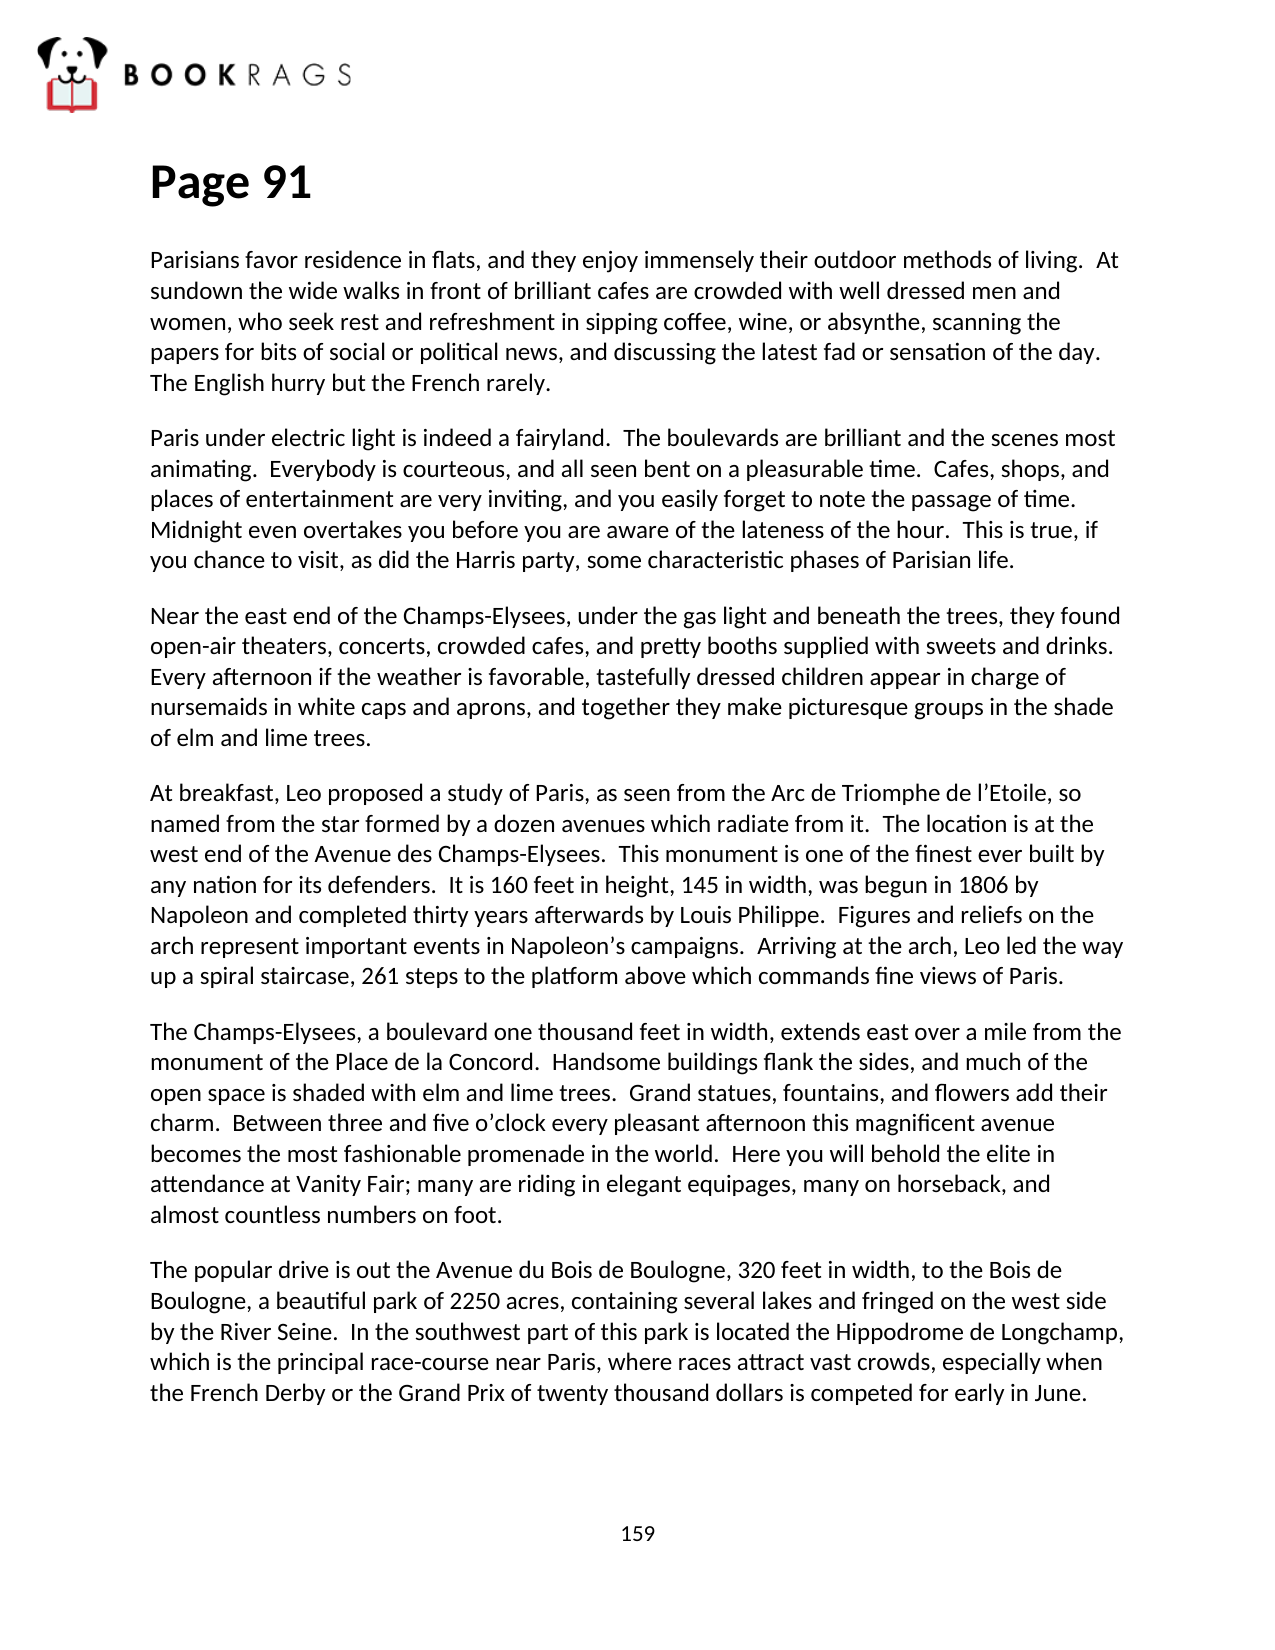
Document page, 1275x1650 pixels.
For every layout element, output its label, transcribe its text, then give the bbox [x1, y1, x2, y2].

text At breakfast, Leo proposed a study of Paris, as seen from the Arc de Triomphe de l’Etoile, so named from the star formed by a dozen avenues which radiate from it. The location is at the west end of the Avenue des Champs-Elysees. This monument is one of the finest ever built by any nation for its defenders. It is 160 feet in height, 145 in width, was begun in 1806 by Napoleon and completed thirty years afterwards by Louis Philippe. Figures and reliefs on the arch represent important events in Napoleon’s campaigns. Arriving at the arch, Leo led the way up a spiral staircase, 261 steps to the platform above which commands fine views of Paris. [150, 777, 1125, 991]
text Parisians favor residence in flats, and they enjoy immensely their outdoor methods of living. At sundown the wide walks in front of brilliant cafes are crowded with well dressed men and women, who seek rest and refreshment in sipping coffee, wine, or absynthe, scanning the papers for bits of social or political news, and discussing the latest fad or sensation of the day. The English hurry but the French rarely. [150, 244, 1125, 397]
text The Champs-Elysees, a boulevard one thousand feet in width, extends east over a mile from the monument of the Place de la Concord. Handsome buildings flank the sides, and much of the open space is shaded with elm and lime trees. Grand statues, fountains, and flowers add their charm. Between three and five o’clock every pleasant afternoon this magnificent avenue becomes the most fashionable promenade in the world. Here you will behold the elite in attendance at Vanity Fair; many are riding in elegant equipages, many on horseback, and almost countless numbers on foot. [150, 1016, 1125, 1230]
picture [37, 37, 351, 113]
text Near the east end of the Champs-Elysees, under the gas light and beneath the trees, they found open-air theaters, concerts, crowded cafes, and pretty booths supplied with sweets and drinks. Every afternoon if the weather is favorable, tastefully dressed children appear in charge of nursemaids in white caps and aprons, and together they make picturesque groups in the shade of elm and lime trees. [150, 600, 1125, 752]
text Paris under electric light is indeed a fairyland. The boulevards are brilliant and the scenes most animating. Everybody is courteous, and all seen bent on a pleasurable time. Cafes, shops, and places of entertainment are very inviting, and you easily forget to note the passage of time. Midnight even overtakes you before you are aware of the lateness of the hour. This is true, if you chance to visit, as did the Harris party, some characteristic phases of Parisian life. [150, 422, 1125, 575]
text Page 91 [150, 150, 1125, 211]
text The popular drive is out the Avenue du Bois de Boulogne, 320 feet in width, to the Bois de Boulogne, a beautiful park of 2250 acres, containing several lakes and fringed on the west side by the River Seine. In the southwest part of this park is located the Hippodrome de Longchamp, which is the principal race-course near Paris, where races attract vast crowds, especially when the French Derby or the Grand Prix of twenty thousand dollars is competed for early in June. [150, 1255, 1125, 1407]
